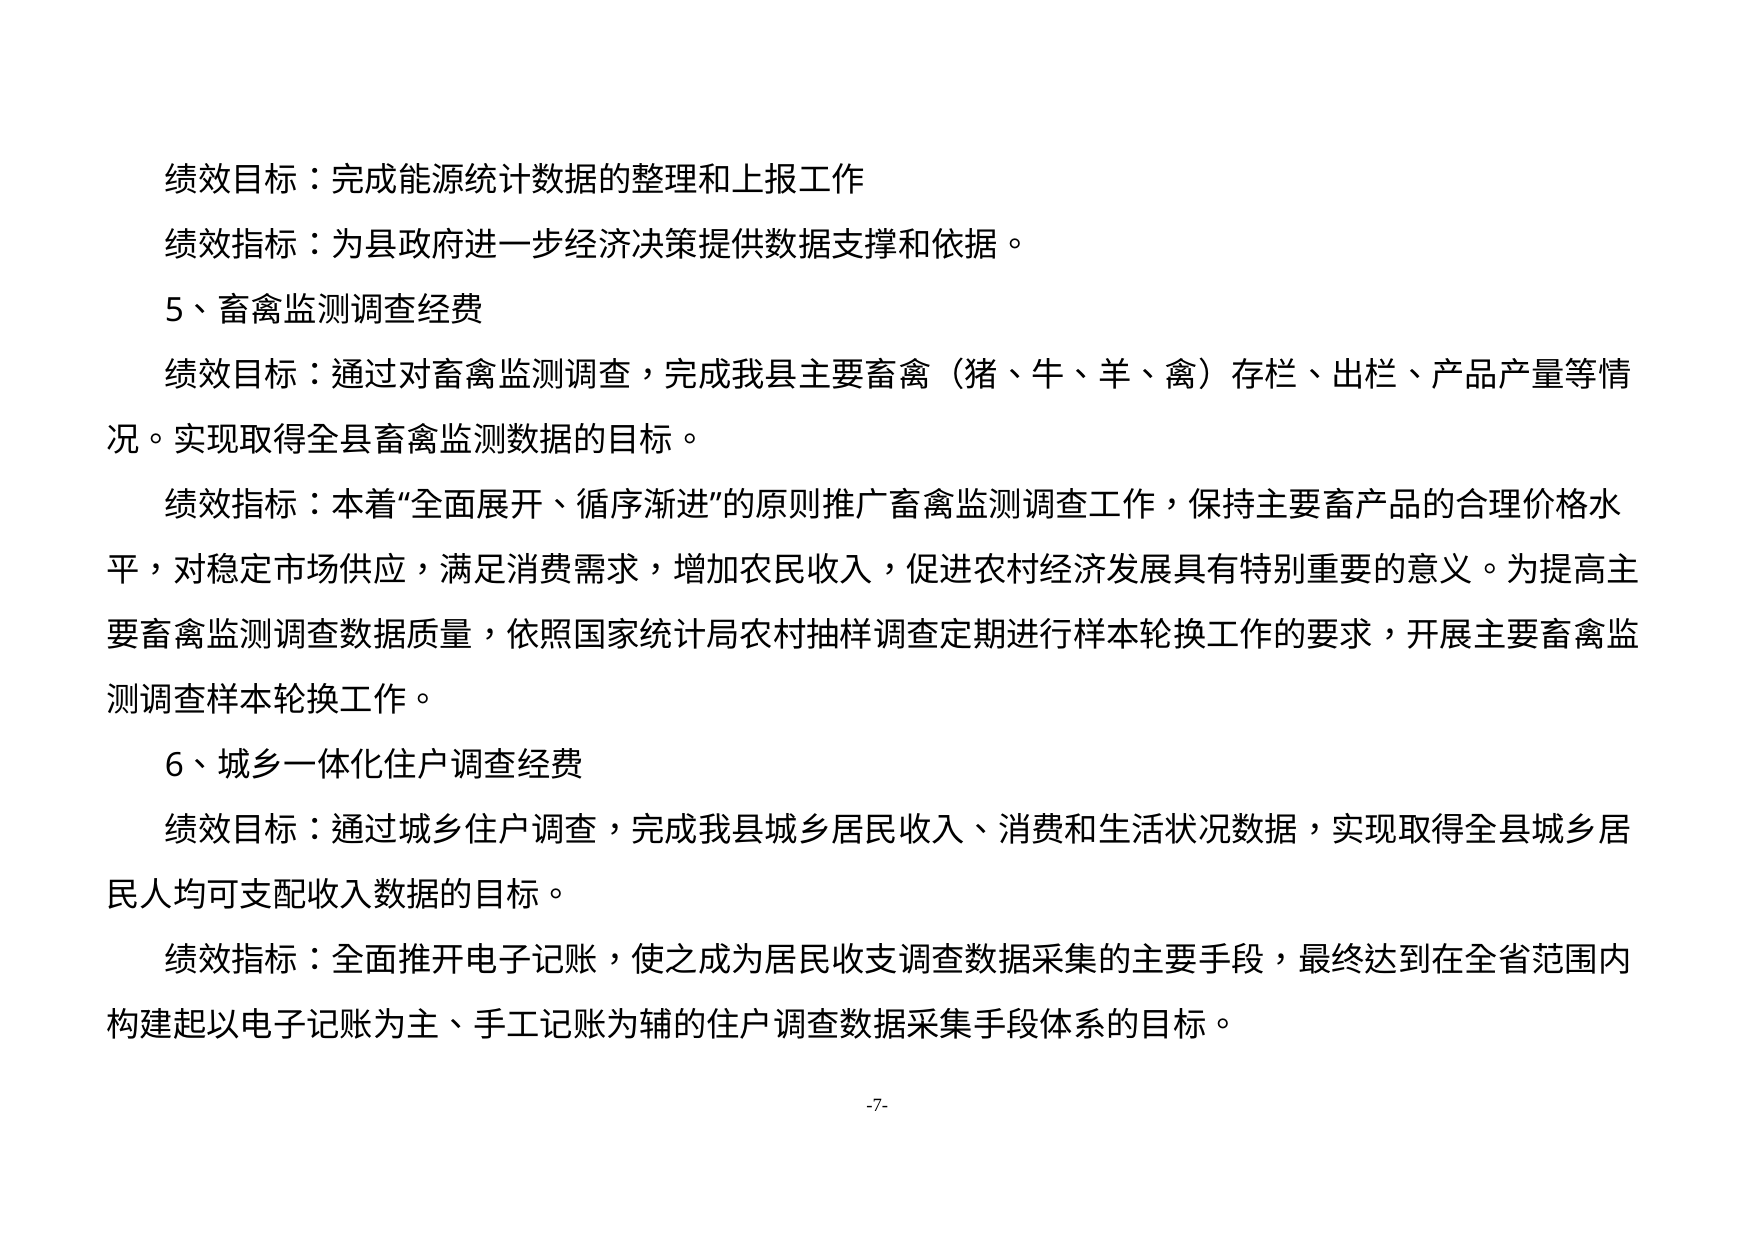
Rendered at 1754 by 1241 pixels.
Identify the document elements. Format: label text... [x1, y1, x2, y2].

text 绩效指标：本着“全面展开、循序渐进”的原则推广畜禽监测调查工作，保持主要畜产品的合理价格水平，对稳定市场供应，满足消费需求，增加农民收入，促进农村经济发展具有特别重要的意义。为提高主要畜禽监测调查数据质量，依照国家统计局农村抽样调查定期进行样本轮换工作的要求，开展主要畜禽监测调查样本轮换工作。 [106, 471, 1648, 731]
text 绩效指标：全面推开电子记账，使之成为居民收支调查数据采集的主要手段，最终达到在全省范围内构建起以电子记账为主、手工记账为辅的住户调查数据采集手段体系的目标。 [106, 926, 1648, 1056]
text 6、城乡一体化住户调查经费 [106, 731, 1648, 796]
text 绩效目标：通过城乡住户调查，完成我县城乡居民收入、消费和生活状况数据，实现取得全县城乡居民人均可支配收入数据的目标。 [106, 796, 1648, 926]
text 绩效指标：为县政府进一步经济决策提供数据支撑和依据。 [106, 211, 1648, 276]
text 5、畜禽监测调查经费 [106, 276, 1648, 341]
text 绩效目标：完成能源统计数据的整理和上报工作 [106, 146, 1648, 211]
text 绩效目标：通过对畜禽监测调查，完成我县主要畜禽（猪、牛、羊、禽）存栏、出栏、产品产量等情况。实现取得全县畜禽监测数据的目标。 [106, 341, 1648, 471]
